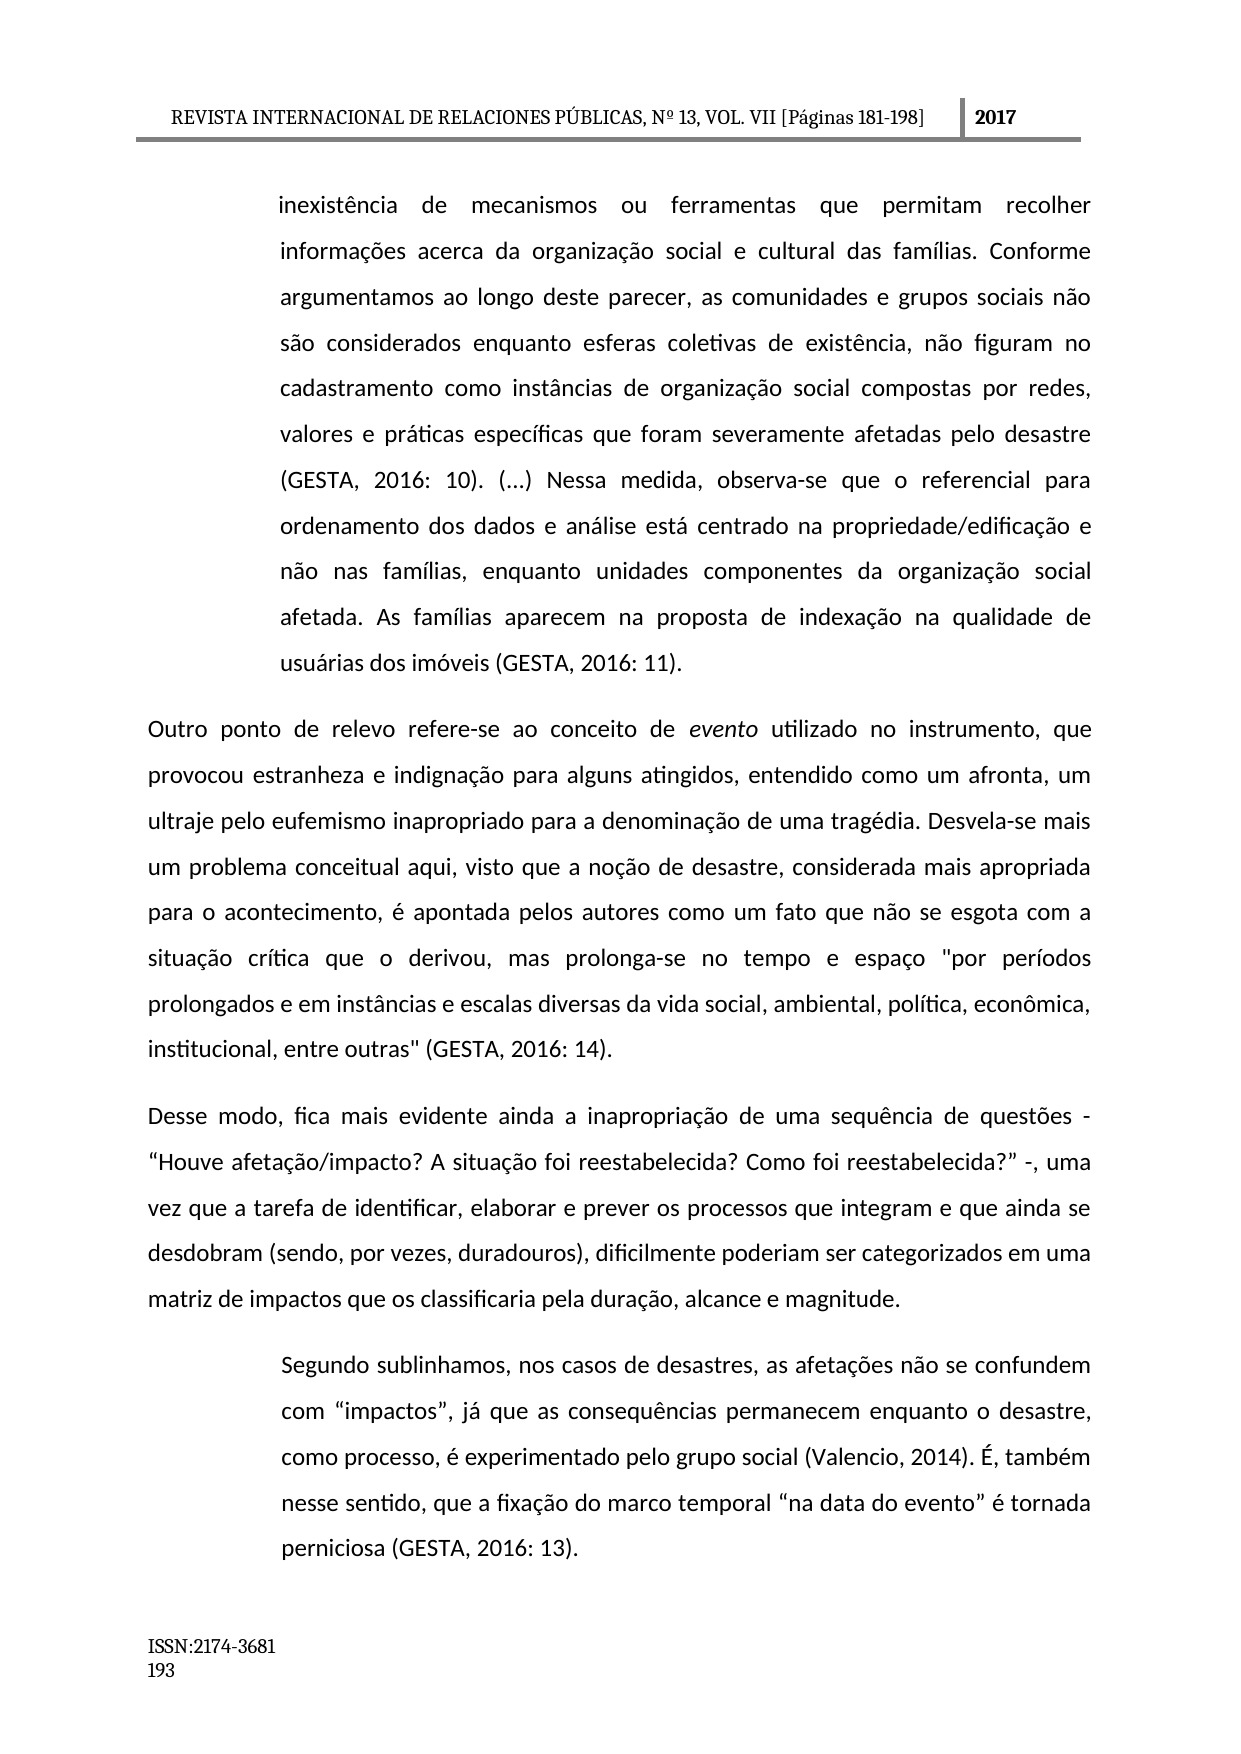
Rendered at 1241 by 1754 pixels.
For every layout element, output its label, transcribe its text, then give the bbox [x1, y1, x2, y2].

text inexistência de mecanismos ou ferramentas que permitam recolher informações acerca da organização social e cultural das famílias. Conforme argumentamos ao longo deste parecer, as comunidades e grupos sociais não são considerados enquanto esferas coletivas de existência, não figuram no cadastramento como instâncias de organização social compostas por redes, valores e práticas específicas que foram severamente afetadas pelo desastre (GESTA, 2016: 10). (...) Nessa medida, observa-se que o referencial para ordenamento dos dados e análise está centrado na propriedade/edificação e não nas famílias, enquanto unidades componentes da organização social afetada. As famílias aparecem na proposta de indexação na qualidade de usuárias dos imóveis (GESTA, 2016: 11). [278, 190, 1092, 677]
text Desse modo, fica mais evidente ainda a inapropriação de uma sequência de questões - “Houve afetação/impacto? A situação foi reestabelecida? Como foi reestabelecida?” -, uma vez que a tarefa de identificar, elaborar e prever os processos que integram e que ainda se desdobram (sendo, por vezes, duradouros), dificilmente poderiam ser categorizados em uma matriz de impactos que os classificaria pela duração, alcance e magnitude. [148, 1100, 1092, 1314]
text Outro ponto de relevo refere-se ao conceito de evento utilizado no instrumento, que provocou estranheza e indignação para alguns atingidos, entendido como um afronta, um ultraje pelo eufemismo inapropriado para a denominação de uma tragédia. Desvela-se mais um problema conceitual aqui, visto que a noção de desastre, considerada mais apropriada para o acontecimento, é apontada pelos autores como um fato que não se esgota com a situação crítica que o derivou, mas prolonga-se no tempo e espaço "por períodos prolongados e em instâncias e escalas diversas da vida social, ambiental, política, econômica, institucional, entre outras" (GESTA, 2016: 14). [148, 713, 1092, 1064]
text Segundo sublinhamos, nos casos de desastres, as afetações não se confundem com “impactos”, já que as consequências permanecem enquanto o desastre, como processo, é experimentado pelo grupo social (Valencio, 2014). É, também nesse sentido, que a fixação do marco temporal “na data do evento” é tornada perniciosa (GESTA, 2016: 13). [281, 1350, 1092, 1563]
